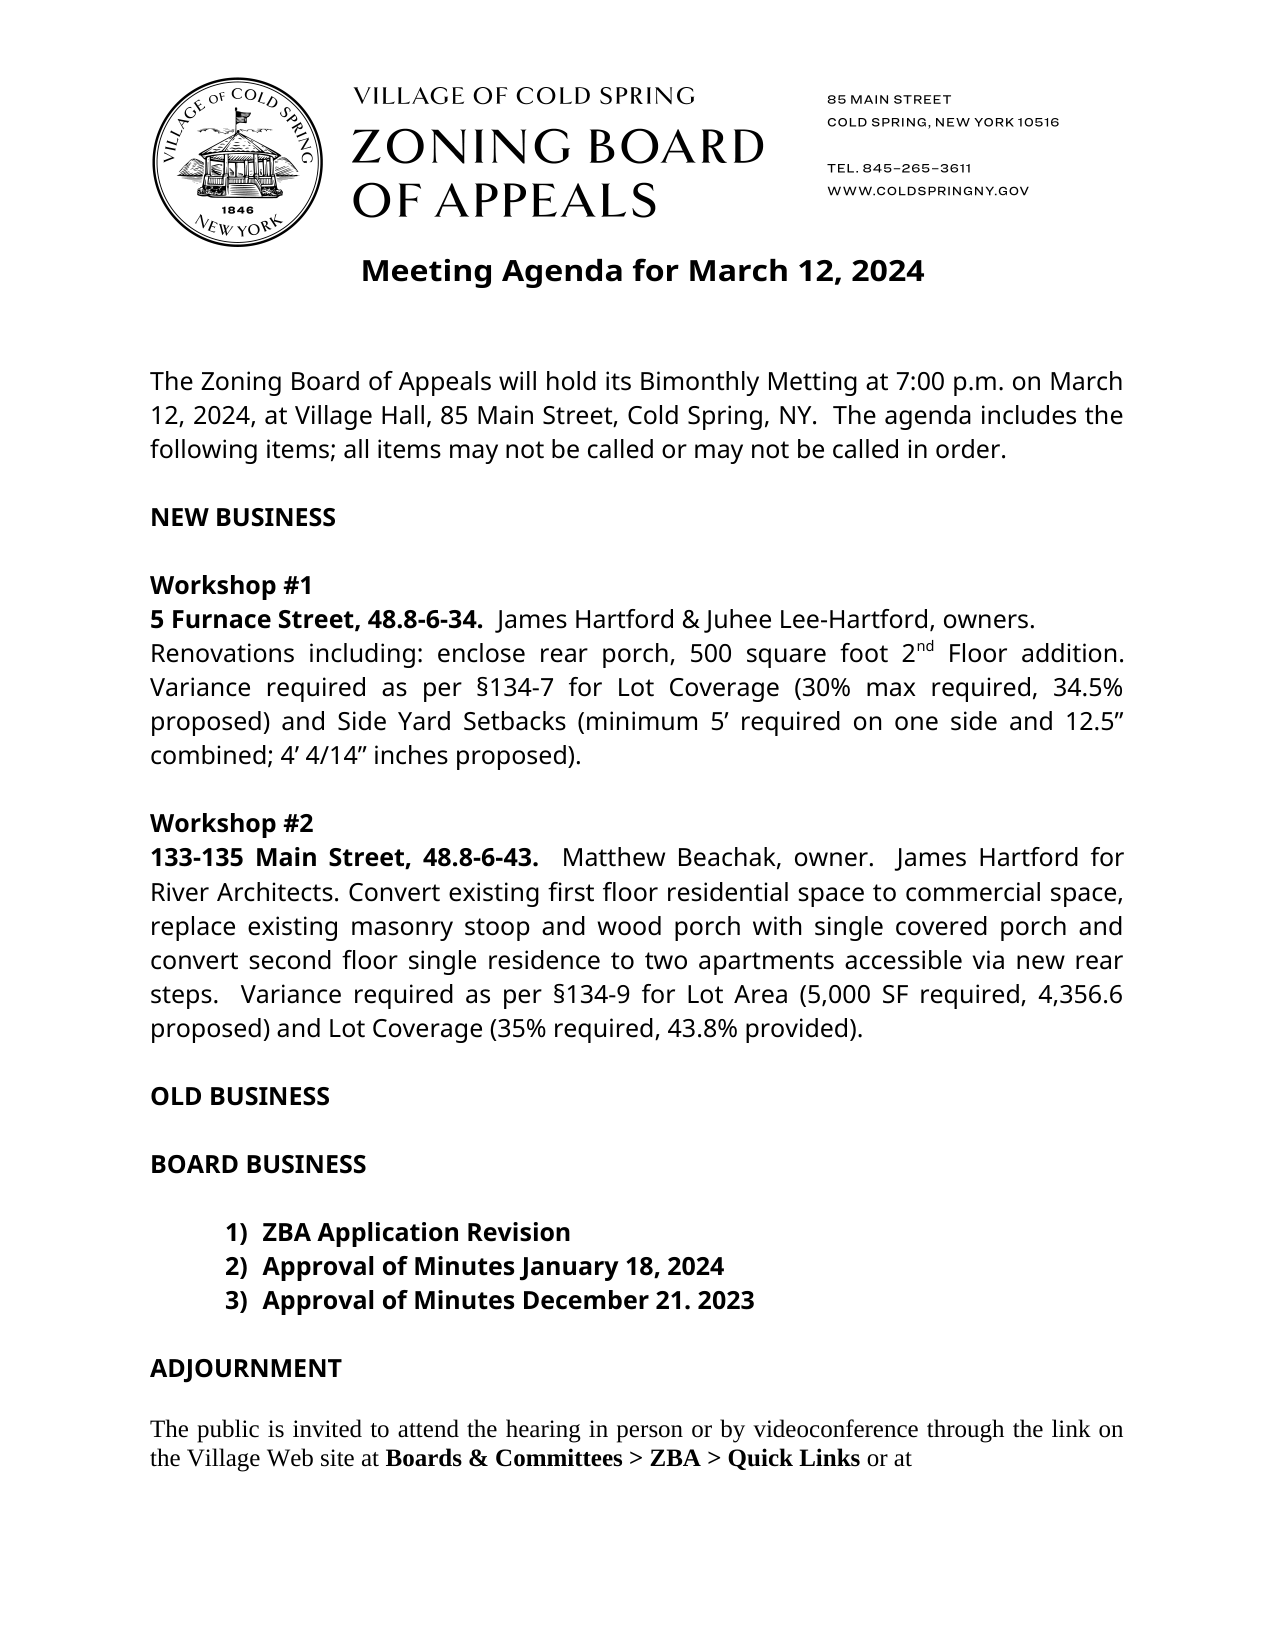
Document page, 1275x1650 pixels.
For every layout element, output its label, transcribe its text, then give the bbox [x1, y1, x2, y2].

list Approval of Minutes December 21. 2023 [225, 1283, 1125, 1317]
text BOARD BUSINESS [150, 1147, 1125, 1181]
text OLD BUSINESS [150, 1078, 1125, 1113]
text The public is invited to attend the hearing in person or by videoconference through the link on the Village Web site at Boards & Committees > ZBA > Quick Links or at [150, 1414, 1125, 1471]
text Workshop #1 [150, 568, 1125, 602]
text The Zoning Board of Appeals will hold its Bimonthly Metting at 7:00 p.m. on March 12, 2024, at Village Hall, 85 Main Street, Cold Spring, NY. The agenda includes the following items; all items may not be called or may not be called in order. [150, 363, 1125, 465]
picture [150, 75, 1063, 250]
text NEW BUSINESS [150, 499, 1125, 533]
list Approval of Minutes January 18, 2024 [225, 1249, 1125, 1283]
text Meeting Agenda for March 12, 2024 [161, 250, 1125, 290]
text ADJOURNMENT [150, 1351, 1125, 1385]
text Renovations including: enclose rear porch, 500 square foot 2nd Floor addition. Variance required as per §134-7 for Lot Coverage (30% max required, 34.5% proposed) and Side Yard Setbacks (minimum 5’ required on one side and 12.5” combined; 4’ 4/14” inches proposed). [150, 636, 1125, 772]
text Workshop #2 [150, 806, 1125, 840]
text 133-135 Main Street, 48.8-6-43. Matthew Beachak, owner. James Hartford for River Architects. Convert existing first floor residential space to commercial space, replace existing masonry stoop and wood porch with single covered porch and convert second floor single residence to two apartments accessible via new rear steps. Variance required as per §134-9 for Lot Area (5,000 SF required, 4,356.6 proposed) and Lot Coverage (35% required, 43.8% provided). [150, 840, 1125, 1044]
text 5 Furnace Street, 48.8-6-34. James Hartford & Juhee Lee-Hartford, owners. [150, 602, 1125, 636]
list ZBA Application Revision [225, 1215, 1125, 1249]
